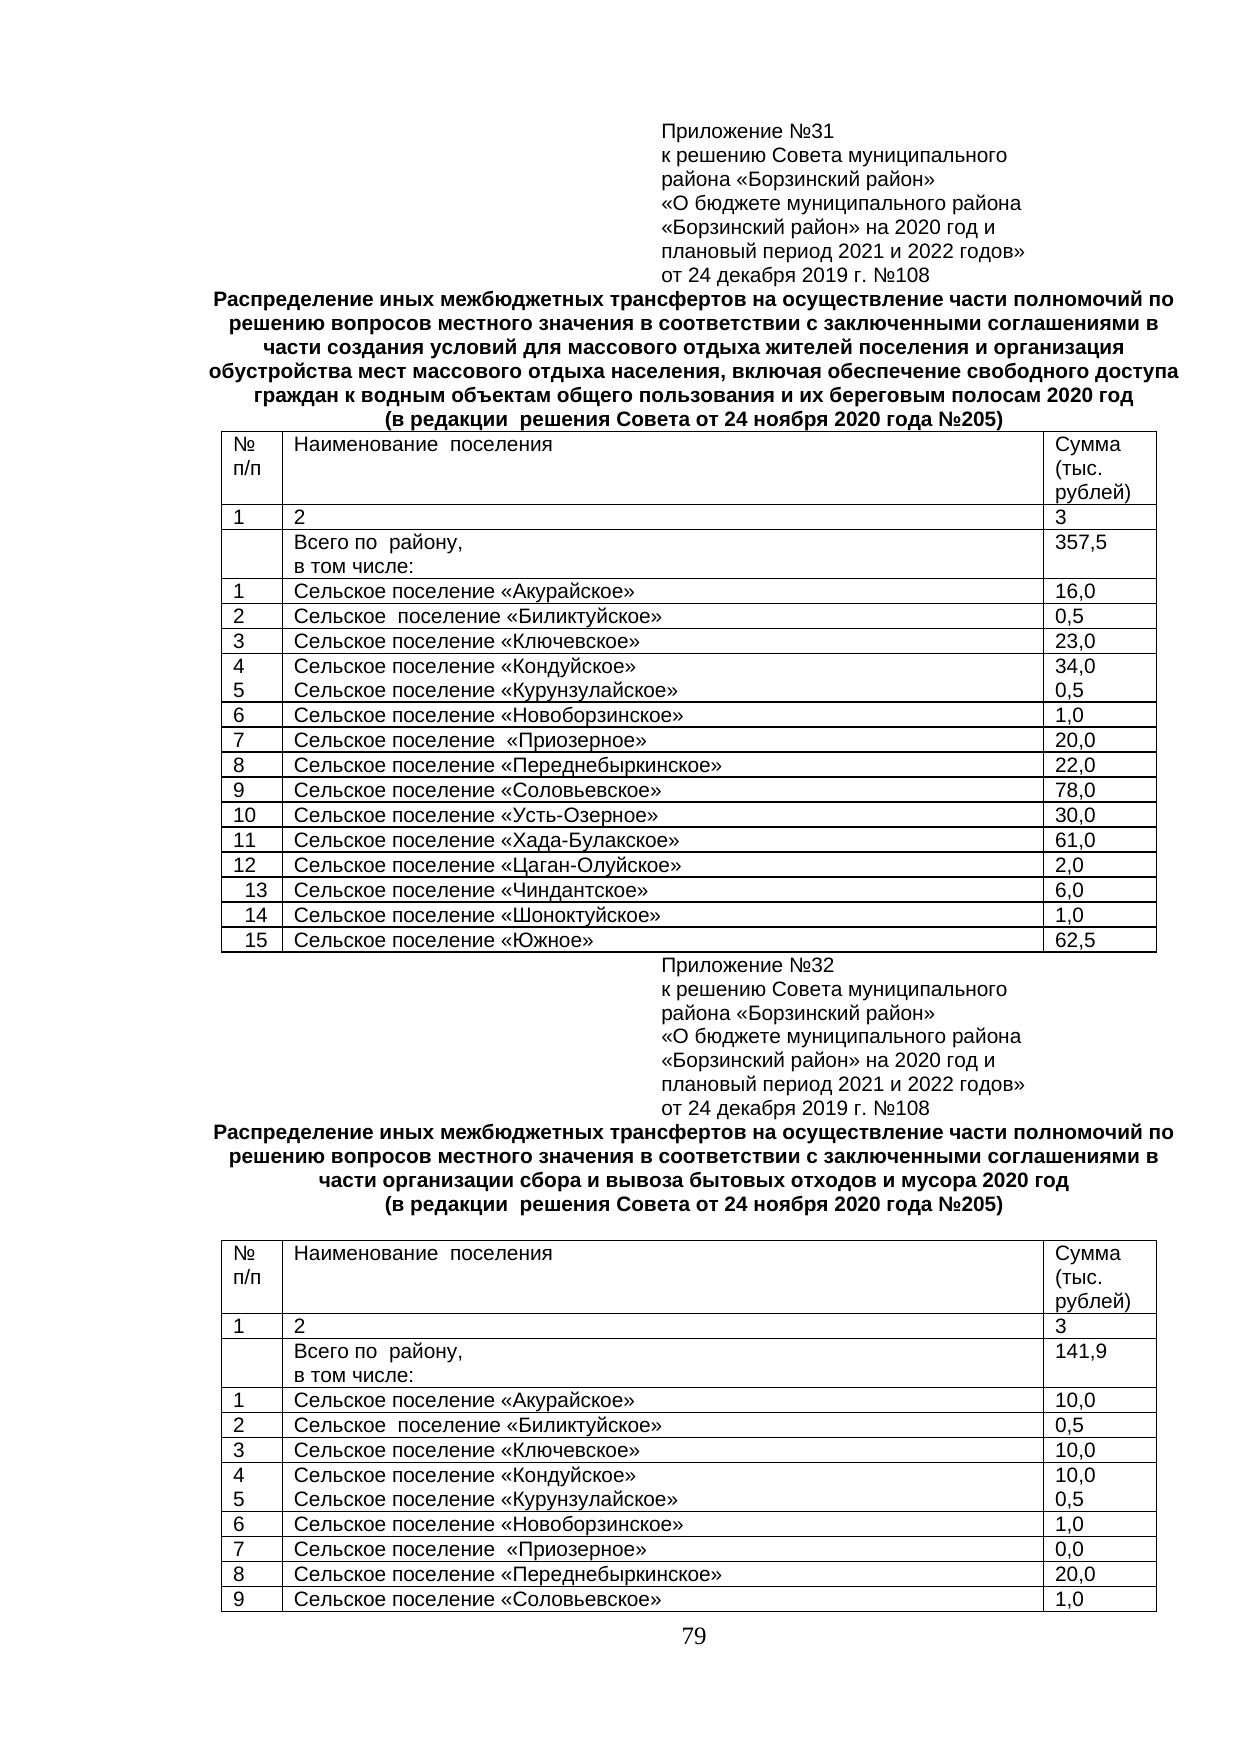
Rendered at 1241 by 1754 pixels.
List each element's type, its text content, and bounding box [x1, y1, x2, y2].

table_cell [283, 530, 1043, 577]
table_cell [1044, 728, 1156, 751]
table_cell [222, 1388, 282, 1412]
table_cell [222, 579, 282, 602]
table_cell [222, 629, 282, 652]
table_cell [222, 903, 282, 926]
text Распределение иных межбюджетных трансфертов на осуществление части полномочий по решению вопросов местного значения в соответствии с заключенными соглашениями в части создания условий для массового отдыха жителей поселения и организация обустройства мест массового отдыха населения, включая обеспечение свободного доступа граждан к водным объектам общего пользования и их береговым полосам 2020 год [207, 287, 1181, 407]
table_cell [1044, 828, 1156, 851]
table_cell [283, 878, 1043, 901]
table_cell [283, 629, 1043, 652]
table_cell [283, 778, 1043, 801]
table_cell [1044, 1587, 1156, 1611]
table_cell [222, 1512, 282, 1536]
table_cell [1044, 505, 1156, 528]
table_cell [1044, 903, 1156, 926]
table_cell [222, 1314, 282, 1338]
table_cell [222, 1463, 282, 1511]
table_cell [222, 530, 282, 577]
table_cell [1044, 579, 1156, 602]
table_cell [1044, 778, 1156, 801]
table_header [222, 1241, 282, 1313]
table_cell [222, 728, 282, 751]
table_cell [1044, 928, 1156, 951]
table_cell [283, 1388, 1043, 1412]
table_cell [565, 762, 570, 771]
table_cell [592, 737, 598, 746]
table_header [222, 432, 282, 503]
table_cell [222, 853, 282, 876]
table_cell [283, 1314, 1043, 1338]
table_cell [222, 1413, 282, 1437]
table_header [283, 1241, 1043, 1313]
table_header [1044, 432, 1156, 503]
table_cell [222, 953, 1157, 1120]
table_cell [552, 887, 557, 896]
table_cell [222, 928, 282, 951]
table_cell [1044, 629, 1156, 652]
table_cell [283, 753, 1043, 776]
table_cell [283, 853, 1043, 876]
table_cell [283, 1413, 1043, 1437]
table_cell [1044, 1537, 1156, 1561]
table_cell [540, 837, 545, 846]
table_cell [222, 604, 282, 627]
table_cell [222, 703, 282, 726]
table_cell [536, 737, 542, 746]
text Распределение иных межбюджетных трансфертов на осуществление части полномочий по решению вопросов местного значения в соответствии с заключенными соглашениями в части организации сбора и вывоза бытовых отходов и мусора 2020 год [207, 1120, 1181, 1192]
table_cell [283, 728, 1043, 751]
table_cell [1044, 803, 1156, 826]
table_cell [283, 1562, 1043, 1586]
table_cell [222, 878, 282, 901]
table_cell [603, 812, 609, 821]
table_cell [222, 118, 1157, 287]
text (в редакции решения Совета от 24 ноября 2020 года №205) [207, 1192, 1181, 1216]
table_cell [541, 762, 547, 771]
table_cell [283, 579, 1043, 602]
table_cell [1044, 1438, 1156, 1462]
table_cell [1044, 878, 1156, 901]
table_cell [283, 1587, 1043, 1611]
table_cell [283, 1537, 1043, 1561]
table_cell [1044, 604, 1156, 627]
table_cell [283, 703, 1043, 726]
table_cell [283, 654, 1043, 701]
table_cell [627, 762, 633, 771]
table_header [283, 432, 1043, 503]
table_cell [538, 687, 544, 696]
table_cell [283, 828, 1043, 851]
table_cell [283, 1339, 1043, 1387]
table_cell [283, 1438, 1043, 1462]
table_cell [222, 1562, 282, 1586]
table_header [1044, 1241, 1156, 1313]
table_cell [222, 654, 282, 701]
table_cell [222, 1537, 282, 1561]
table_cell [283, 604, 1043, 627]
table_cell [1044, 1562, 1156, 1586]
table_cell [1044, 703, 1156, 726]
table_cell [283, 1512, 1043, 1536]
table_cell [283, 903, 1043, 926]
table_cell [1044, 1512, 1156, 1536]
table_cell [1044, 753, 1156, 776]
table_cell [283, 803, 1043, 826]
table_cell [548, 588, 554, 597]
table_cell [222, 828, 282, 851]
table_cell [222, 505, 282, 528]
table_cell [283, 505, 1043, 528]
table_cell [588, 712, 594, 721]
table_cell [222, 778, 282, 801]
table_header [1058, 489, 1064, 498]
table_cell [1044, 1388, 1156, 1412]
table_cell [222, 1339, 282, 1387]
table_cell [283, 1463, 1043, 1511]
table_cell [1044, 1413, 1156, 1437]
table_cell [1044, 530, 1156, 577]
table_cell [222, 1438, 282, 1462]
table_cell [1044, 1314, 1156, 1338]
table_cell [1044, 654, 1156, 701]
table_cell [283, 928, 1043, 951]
text (в редакции решения Совета от 24 ноября 2020 года №205) [207, 407, 1181, 431]
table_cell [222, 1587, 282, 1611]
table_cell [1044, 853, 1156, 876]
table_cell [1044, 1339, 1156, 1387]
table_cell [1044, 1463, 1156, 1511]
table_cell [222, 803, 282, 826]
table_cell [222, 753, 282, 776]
